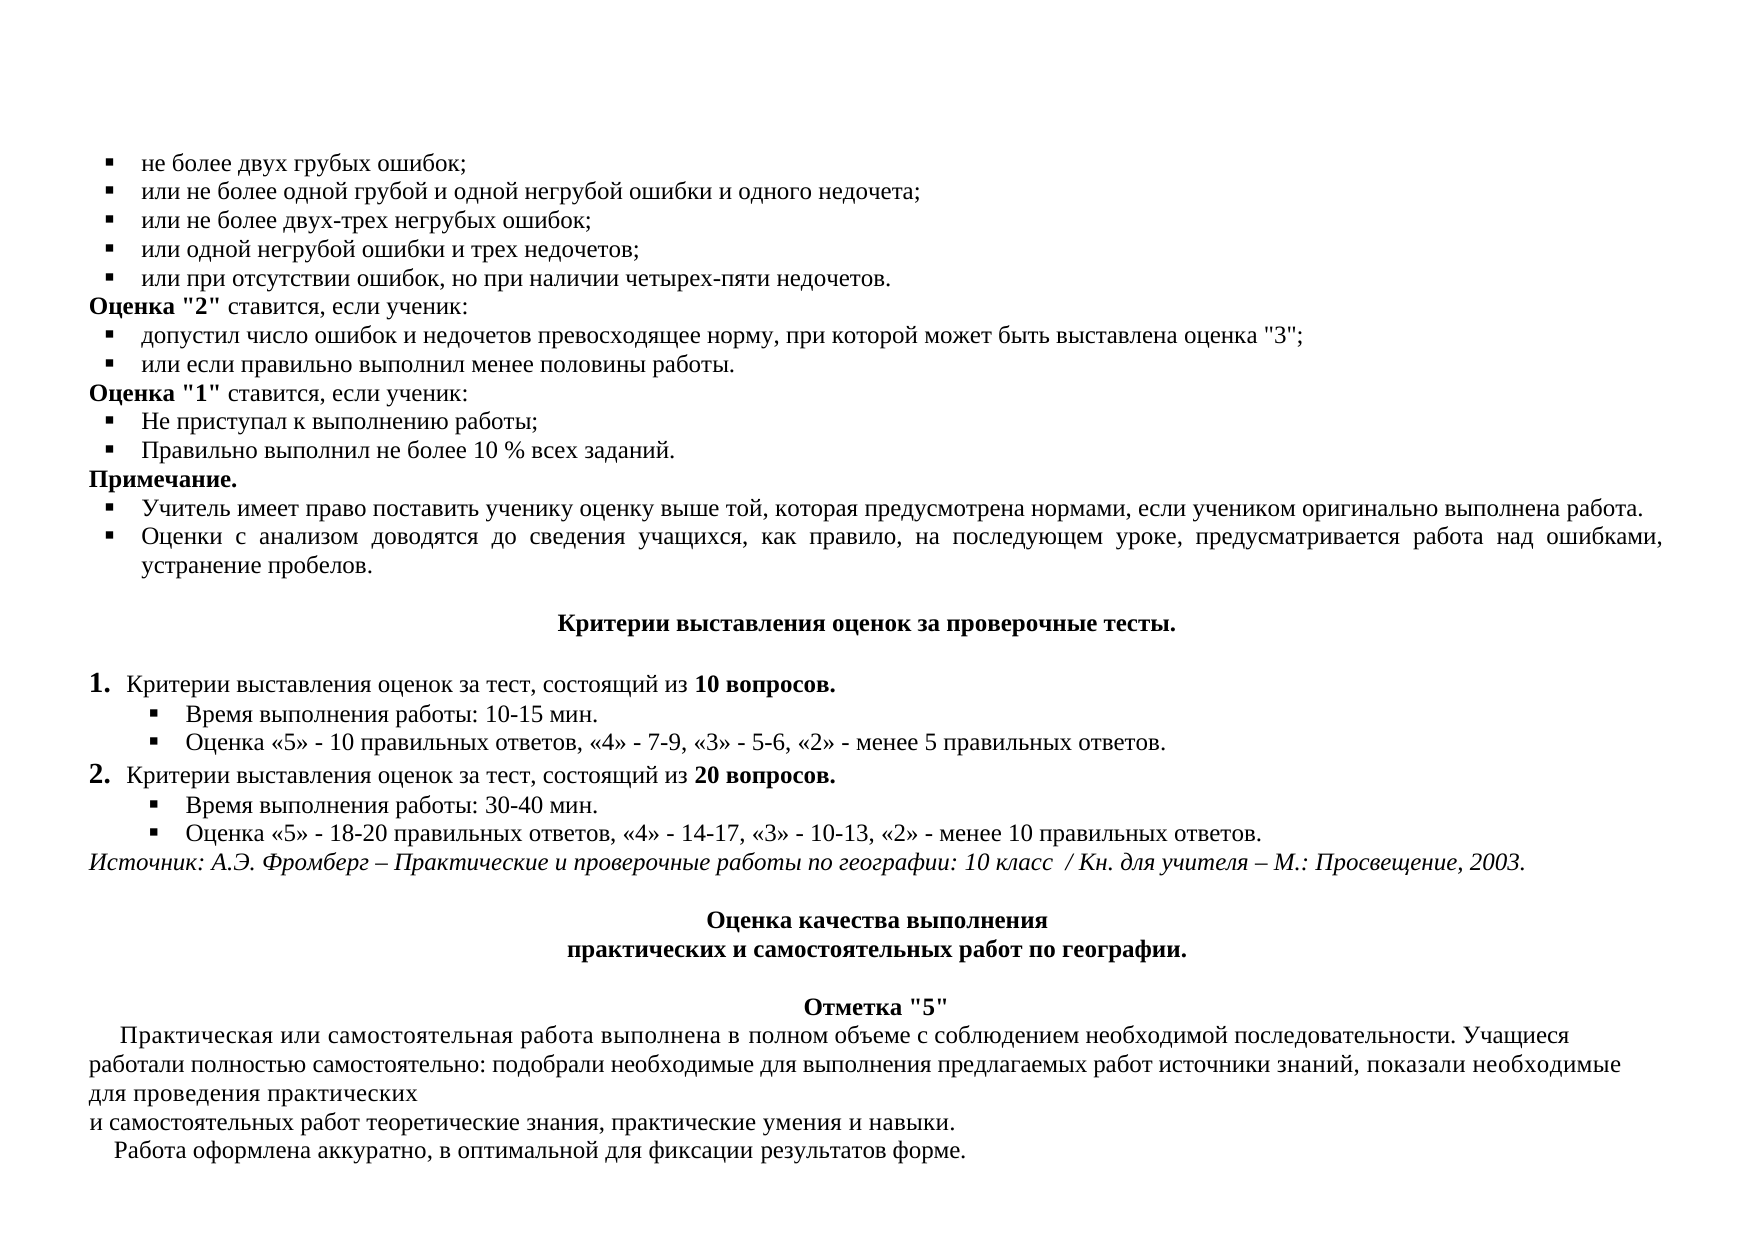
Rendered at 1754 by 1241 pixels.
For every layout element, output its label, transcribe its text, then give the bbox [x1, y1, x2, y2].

list Время выполнения работы: 10-15 мин. [148, 699, 1645, 727]
list или не более одной грубой и одной негрубой ошибки и одного недочета; [103, 176, 1665, 205]
text Критерии выставления оценок за проверочные тесты. [89, 608, 1645, 636]
list не более двух грубых ошибок; [103, 148, 1665, 176]
list Учитель имеет право поставить ученику оценку выше той, которая предусмотрена нормами, если учеником оригинально выполнена работа. [103, 493, 1665, 521]
text Оценка качества выполнения [89, 905, 1665, 934]
text Оценка "1" ставится, если ученик: [89, 378, 1665, 406]
text Работа оформлена аккуратно, в оптимальной для фиксации результатов форме. [89, 1136, 1664, 1164]
list или не более двух-трех негрубых ошибок; [103, 205, 1665, 234]
list Правильно выполнил не более 10 % всех заданий. [103, 435, 1665, 464]
text Примечание. [89, 464, 1665, 493]
list Оценка «5» - 10 правильных ответов, «4» - 7-9, «3» - 5-6, «2» - менее 5 правильных ответов. [148, 727, 1645, 756]
list Критерии выставления оценок за тест, состоящий из 20 вопросов. [89, 756, 1645, 790]
list Оценка «5» - 18-20 правильных ответов, «4» - 14-17, «3» - 10-13, «2» - менее 10 правильных ответов. [148, 818, 1645, 847]
list или если правильно выполнил менее половины работы. [103, 349, 1665, 378]
text практических и самостоятельных работ по географии. [89, 934, 1665, 963]
text Источник: А.Э. Фромберг – Практические и проверочные работы по географии: 10 класс / Кн. для учителя – М.: Просвещение, 2003. [89, 847, 1645, 876]
text и самостоятельных работ теоретические знания, практические умения и навыки. [89, 1107, 1665, 1136]
list или одной негрубой ошибки и трех недочетов; [103, 234, 1665, 263]
text Отметка "5" [89, 992, 1663, 1021]
list допустил число ошибок и недочетов превосходящее норму, при которой может быть выставлена оценка "3"; [103, 320, 1665, 349]
list или при отсутствии ошибок, но при наличии четырех-пяти недочетов. [103, 263, 1665, 291]
text Практическая или самостоятельная работа выполнена в полном объеме с соблюдением необходимой последовательности. Учащиеся работали полностью самостоятельно: подобрали необходимые для выполнения предлагаемых работ источники знаний, показали необходимые для проведения практических [89, 1021, 1665, 1107]
list Не приступал к выполнению работы; [103, 406, 1665, 435]
text Оценка "2" ставится, если ученик: [89, 291, 1665, 320]
list Время выполнения работы: 30-40 мин. [148, 790, 1645, 818]
list Оценки с анализом доводятся до сведения учащихся, как правило, на последующем уроке, предусматривается работа над ошибками, устранение пробелов. [103, 521, 1665, 579]
list Критерии выставления оценок за тест, состоящий из 10 вопросов. [89, 665, 1645, 699]
